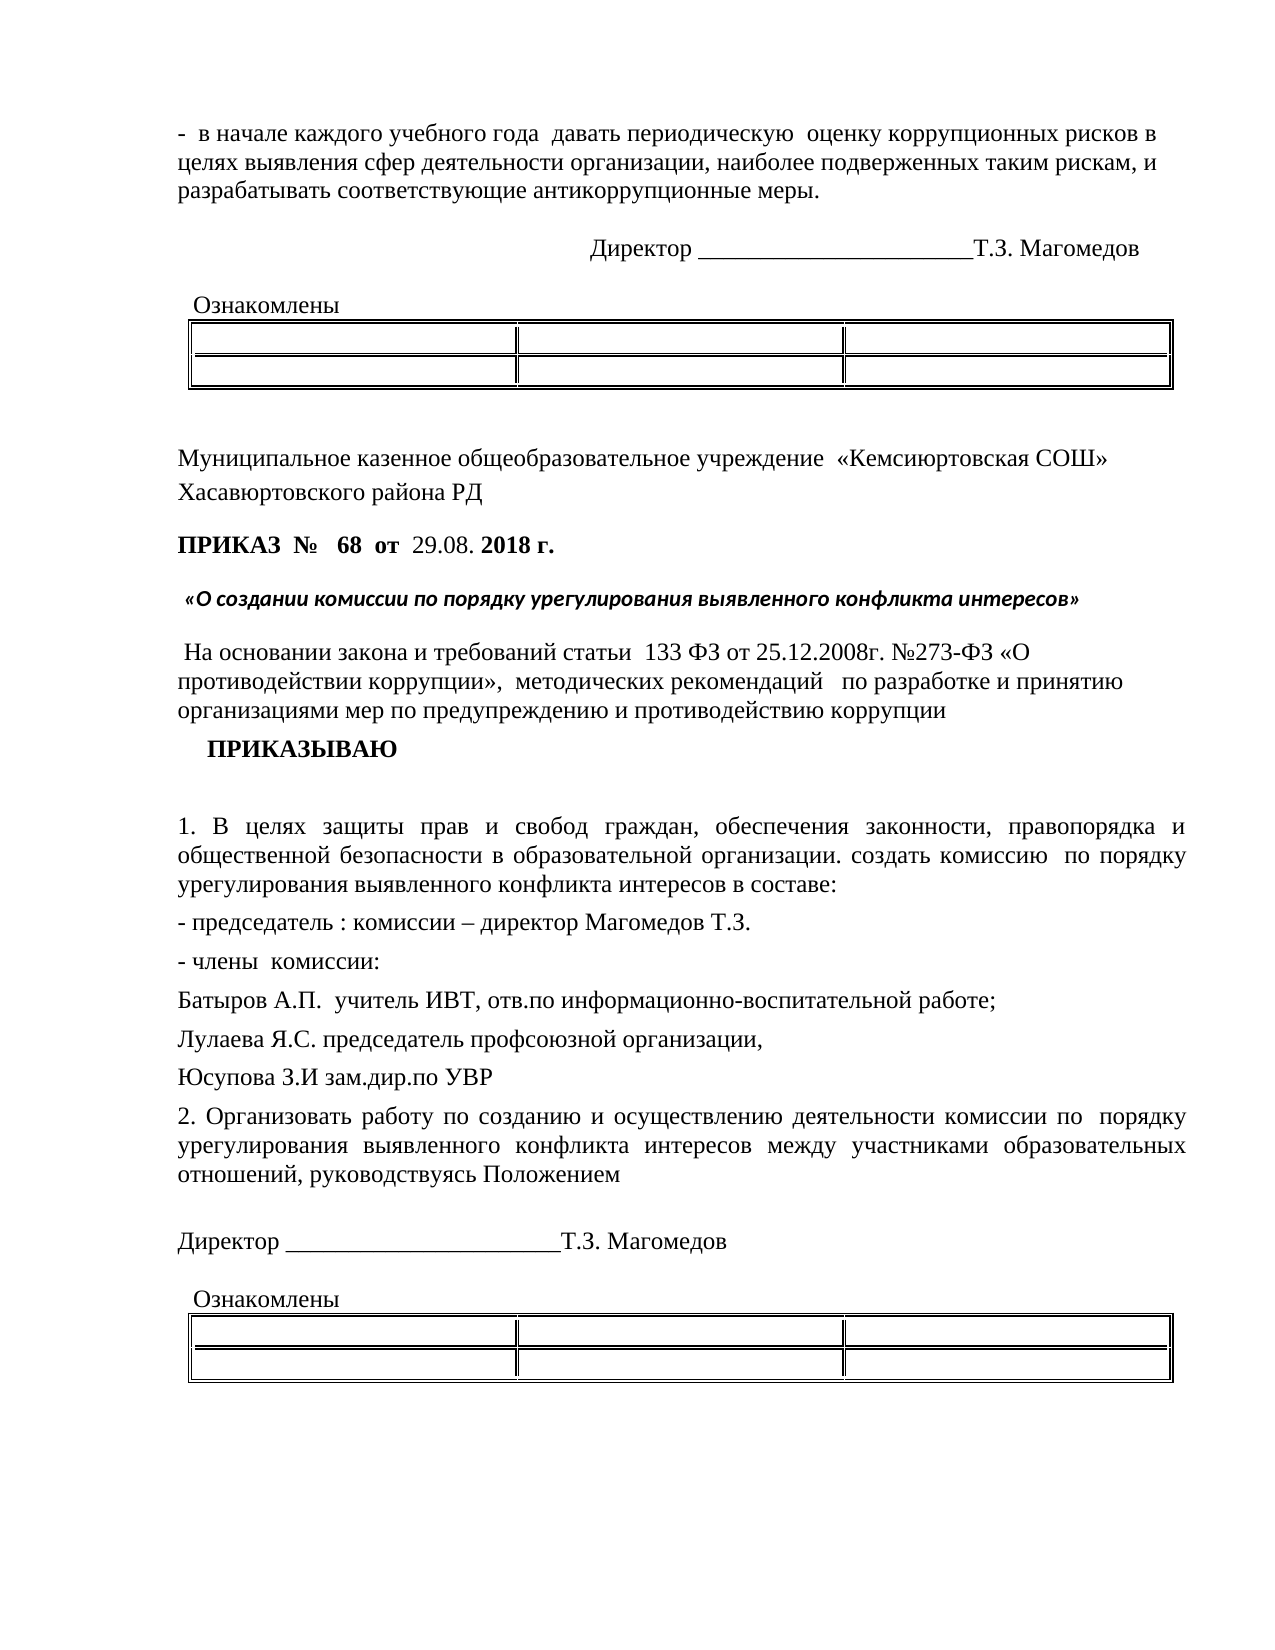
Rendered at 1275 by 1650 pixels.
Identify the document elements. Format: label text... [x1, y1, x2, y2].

text ПРИКАЗ № 68 от 29.08. 2018 г. [177, 530, 1186, 559]
text - члены комиссии: [177, 946, 1186, 975]
text - председатель : комиссии – директор Магомедов Т.З. [177, 907, 1186, 936]
text - в начале каждого учебного года давать периодическую оценку коррупционных рисков в целях выявления сфер деятельности организации, наиболее подверженных таким рискам, и разрабатывать соответствующие антикоррупционные меры. [177, 118, 1186, 204]
text Юсупова З.И зам.дир.по УВР [177, 1062, 1186, 1091]
table_cell [844, 1345, 1171, 1378]
text 1. В целях защиты прав и свобод граждан, обеспечения законности, правопорядка и общественной безопасности в образовательной организации. создать комиссию по порядку урегулирования выявленного конфликта интересов в составе: [177, 811, 1186, 897]
text Батыров А.П. учитель ИВТ, отв.по информационно-воспитательной работе; [177, 985, 1186, 1014]
table_header [517, 323, 844, 352]
table_header [192, 324, 517, 352]
table_header [844, 321, 1171, 352]
table_header [192, 1317, 517, 1345]
text 2. Организовать работу по созданию и осуществлению деятельности комиссии по порядку урегулирования выявленного конфликта интересов между участниками образовательных отношений, руководствуясь Положением [177, 1101, 1186, 1187]
text Директор ______________________Т.З. Магомедов [177, 1226, 1139, 1255]
table_cell [844, 353, 1171, 385]
text ПРИКАЗЫВАЮ [177, 734, 1186, 762]
table_cell [190, 353, 517, 385]
table_header [844, 1314, 1171, 1345]
text «О создании комиссии по порядку урегулирования выявленного конфликта интересов» [177, 584, 1186, 612]
table_cell [190, 1345, 517, 1378]
table_header [517, 1316, 844, 1345]
table_cell [517, 1349, 844, 1378]
text Ознакомлены [193, 1284, 1139, 1312]
text На основании закона и требований статьи 133 ФЗ от 25.12.2008г. №273-ФЗ «О противодействии коррупции», методических рекомендаций по разработке и принятию организациями мер по предупреждению и противодействию коррупции [177, 637, 1186, 724]
table_cell [517, 356, 844, 385]
text Муниципальное казенное общеобразовательное учреждение «Кемсиюртовская СОШ» Хасавюртовского района РД [177, 443, 1186, 505]
text Директор ______________________Т.З. Магомедов [193, 233, 1139, 262]
text Лулаева Я.С. председатель профсоюзной организации, [177, 1024, 1186, 1052]
text Ознакомлены [193, 291, 1139, 319]
